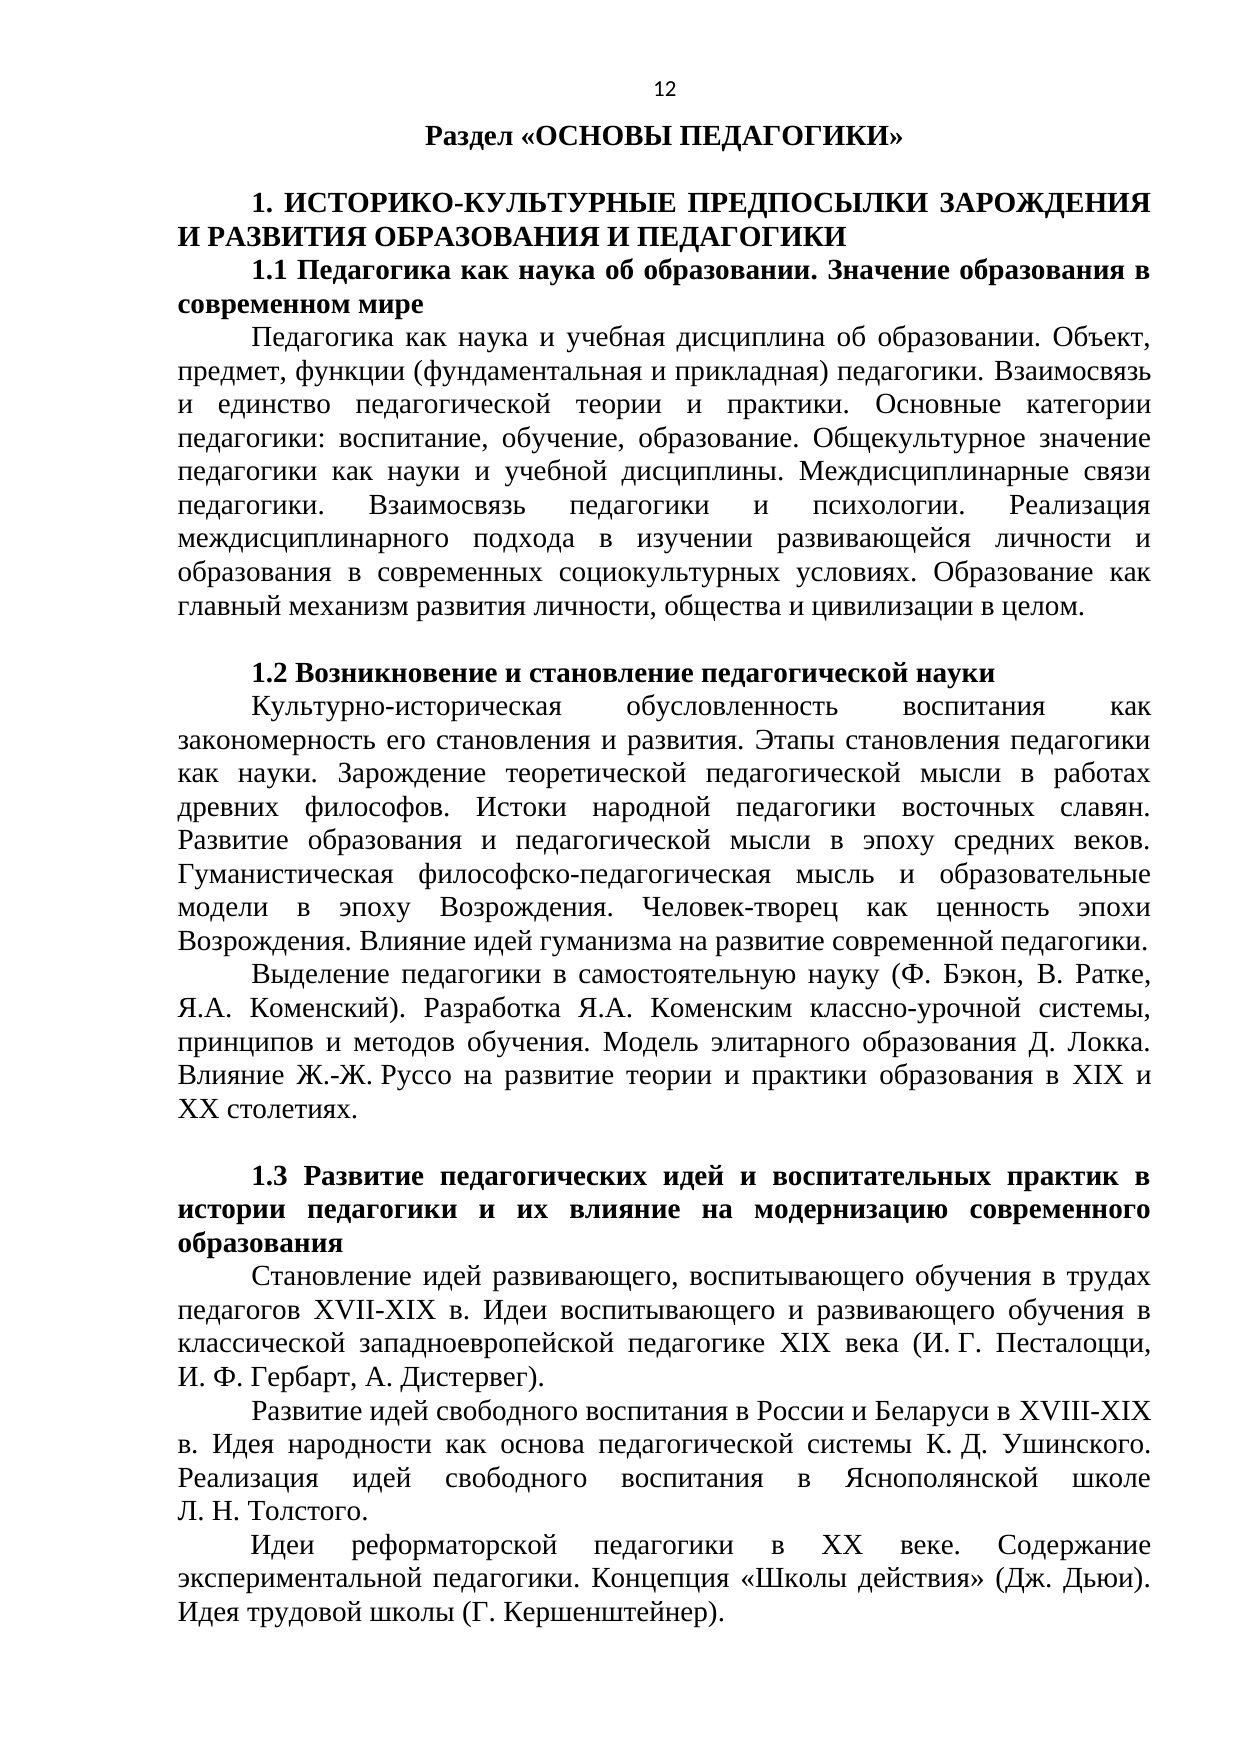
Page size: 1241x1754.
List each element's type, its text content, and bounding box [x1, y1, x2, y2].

text 1.3 Развитие педагогических идей и воспитательных практик в истории педагогики и их влияние на модернизацию современного образования [177, 1158, 1152, 1258]
text Культурно-историческая обусловленность воспитания как закономерность его становления и развития. Этапы становления педагогики как науки. Зарождение теоретической педагогической мысли в работах древних философов. Истоки народной педагогики восточных славян. Развитие образования и педагогической мысли в эпоху средних веков. Гуманистическая философско-педагогическая мысль и образовательные модели в эпоху Возрождения. Человек-творец как ценность эпохи Возрождения. Влияние идей гуманизма на развитие современной педагогики. [177, 688, 1152, 957]
text Развитие идей свободного воспитания в России и Беларуси в XVIII-ХIX в. Идея народности как основа педагогической системы К. Д. Ушинского. Реализация идей свободного воспитания в Яснополянской школе Л. Н. Толстого. [177, 1393, 1152, 1527]
text 1.1 Педагогика как наука об образовании. Значение образования в современном мире [177, 252, 1152, 319]
text Идеи реформаторской педагогики в XX веке. Содержание экспериментальной педагогики. Концепция «Школы действия» (Дж. Дьюи). Идея трудовой школы (Г. Кершенштейнер). [177, 1527, 1152, 1627]
text Раздел «ОСНОВЫ ПЕДАГОГИКИ» [177, 118, 1152, 152]
text Становление идей развивающего, воспитывающего обучения в трудах педагогов XVII-ХIX в. Идеи воспитывающего и развивающего обучения в классической западноевропейской педагогике XIX века (И. Г. Песталоцци, И. Ф. Гербарт, А. Дистервег). [177, 1258, 1152, 1393]
text Выделение педагогики в самостоятельную науку (Ф. Бэкон, В. Ратке, Я.А. Коменский). Разработка Я.А. Коменским классно-урочной системы, принципов и методов обучения. Модель элитарного образования Д. Локка. Влияние Ж.-Ж. Руссо на развитие теории и практики образования в XIX и XX столетиях. [177, 957, 1152, 1124]
text Педагогика как наука и учебная дисциплина об образовании. Объект, предмет, функции (фундаментальная и прикладная) педагогики. Взаимосвязь и единство педагогической теории и практики. Основные категории педагогики: воспитание, обучение, образование. Общекультурное значение педагогики как науки и учебной дисциплины. Междисциплинарные связи педагогики. Взаимосвязь педагогики и психологии. Реализация междисциплинарного подхода в изучении развивающейся личности и образования в современных социокультурных условиях. Образование как главный механизм развития личности, общества и цивилизации в целом. [177, 319, 1152, 621]
list 1. ИСТОРИКО-КУЛЬТУРНЫЕ ПРЕДПОСЫЛКИ ЗАРОЖДЕНИЯ И РАЗВИТИЯ ОБРАЗОВАНИЯ И ПЕДАГОГИКИ [177, 185, 1152, 252]
text 1.2 Возникновение и становление педагогической науки [177, 655, 1152, 688]
